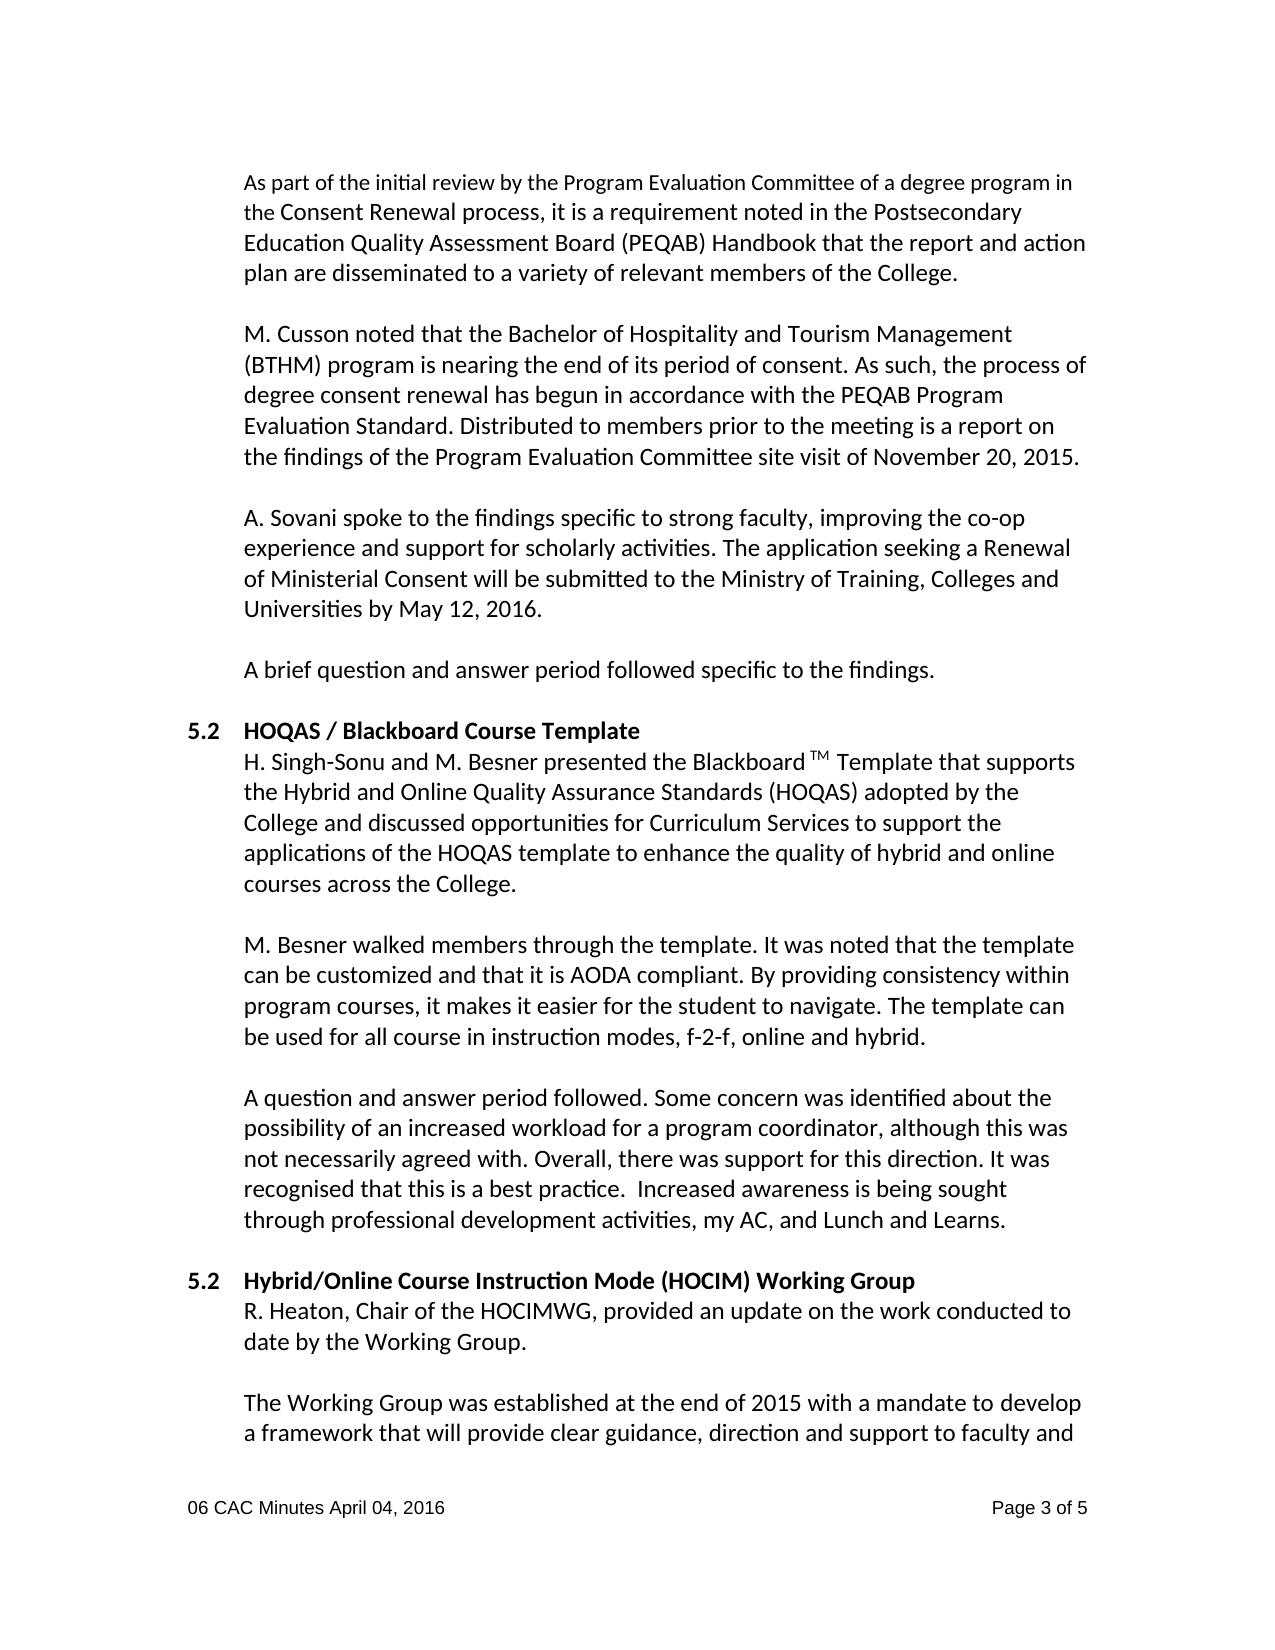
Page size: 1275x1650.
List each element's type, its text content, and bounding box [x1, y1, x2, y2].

text M. Besner walked members through the template. It was noted that the template can be customized and that it is AODA compliant. By providing consistency within program courses, it makes it easier for the student to navigate. The template can be used for all course in instruction modes, f-2-f, online and hybrid. [187, 929, 1087, 1051]
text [187, 1387, 1087, 1448]
text A brief question and answer period followed specific to the findings. [187, 654, 1087, 685]
text R. Heaton, Chair of the HOCIMWG, provided an update on the work conducted to date by the Working Group. [187, 1295, 1087, 1356]
text As part of the initial review by the Program Evaluation Committee of a degree program in the Consent Renewal process, it is a requirement noted in the Postsecondary Education Quality Assessment Board (PEQAB) Handbook that the report and action plan are disseminated to a variety of relevant members of the College. [187, 168, 1087, 288]
text 5.2 HOQAS / Blackboard Course Template [187, 715, 1087, 746]
text A. Sovani spoke to the findings specific to strong faculty, improving the co-op experience and support for scholarly activities. The application seeking a Renewal of Ministerial Consent will be submitted to the Ministry of Training, Colleges and Universities by May 12, 2016. [187, 502, 1087, 624]
text A question and answer period followed. Some concern was identified about the possibility of an increased workload for a program coordinator, although this was not necessarily agreed with. Overall, there was support for this direction. It was recognised that this is a best practice. Increased awareness is being sought through professional development activities, my AC, and Lunch and Learns. [187, 1082, 1087, 1234]
text H. Singh-Sonu and M. Besner presented the Blackboard TM Template that supports the Hybrid and Online Quality Assurance Standards (HOQAS) adopted by the College and discussed opportunities for Curriculum Services to support the applications of the HOQAS template to enhance the quality of hybrid and online courses across the College. [187, 746, 1087, 898]
text M. Cusson noted that the Bachelor of Hospitality and Tourism Management (BTHM) program is nearing the end of its period of consent. As such, the process of degree consent renewal has begun in accordance with the PEQAB Program Evaluation Standard. Distributed to members prior to the meeting is a report on the findings of the Program Evaluation Committee site visit of November 20, 2015. [187, 319, 1087, 471]
text 5.2 Hybrid/Online Course Instruction Mode (HOCIM) Working Group [187, 1265, 1087, 1295]
